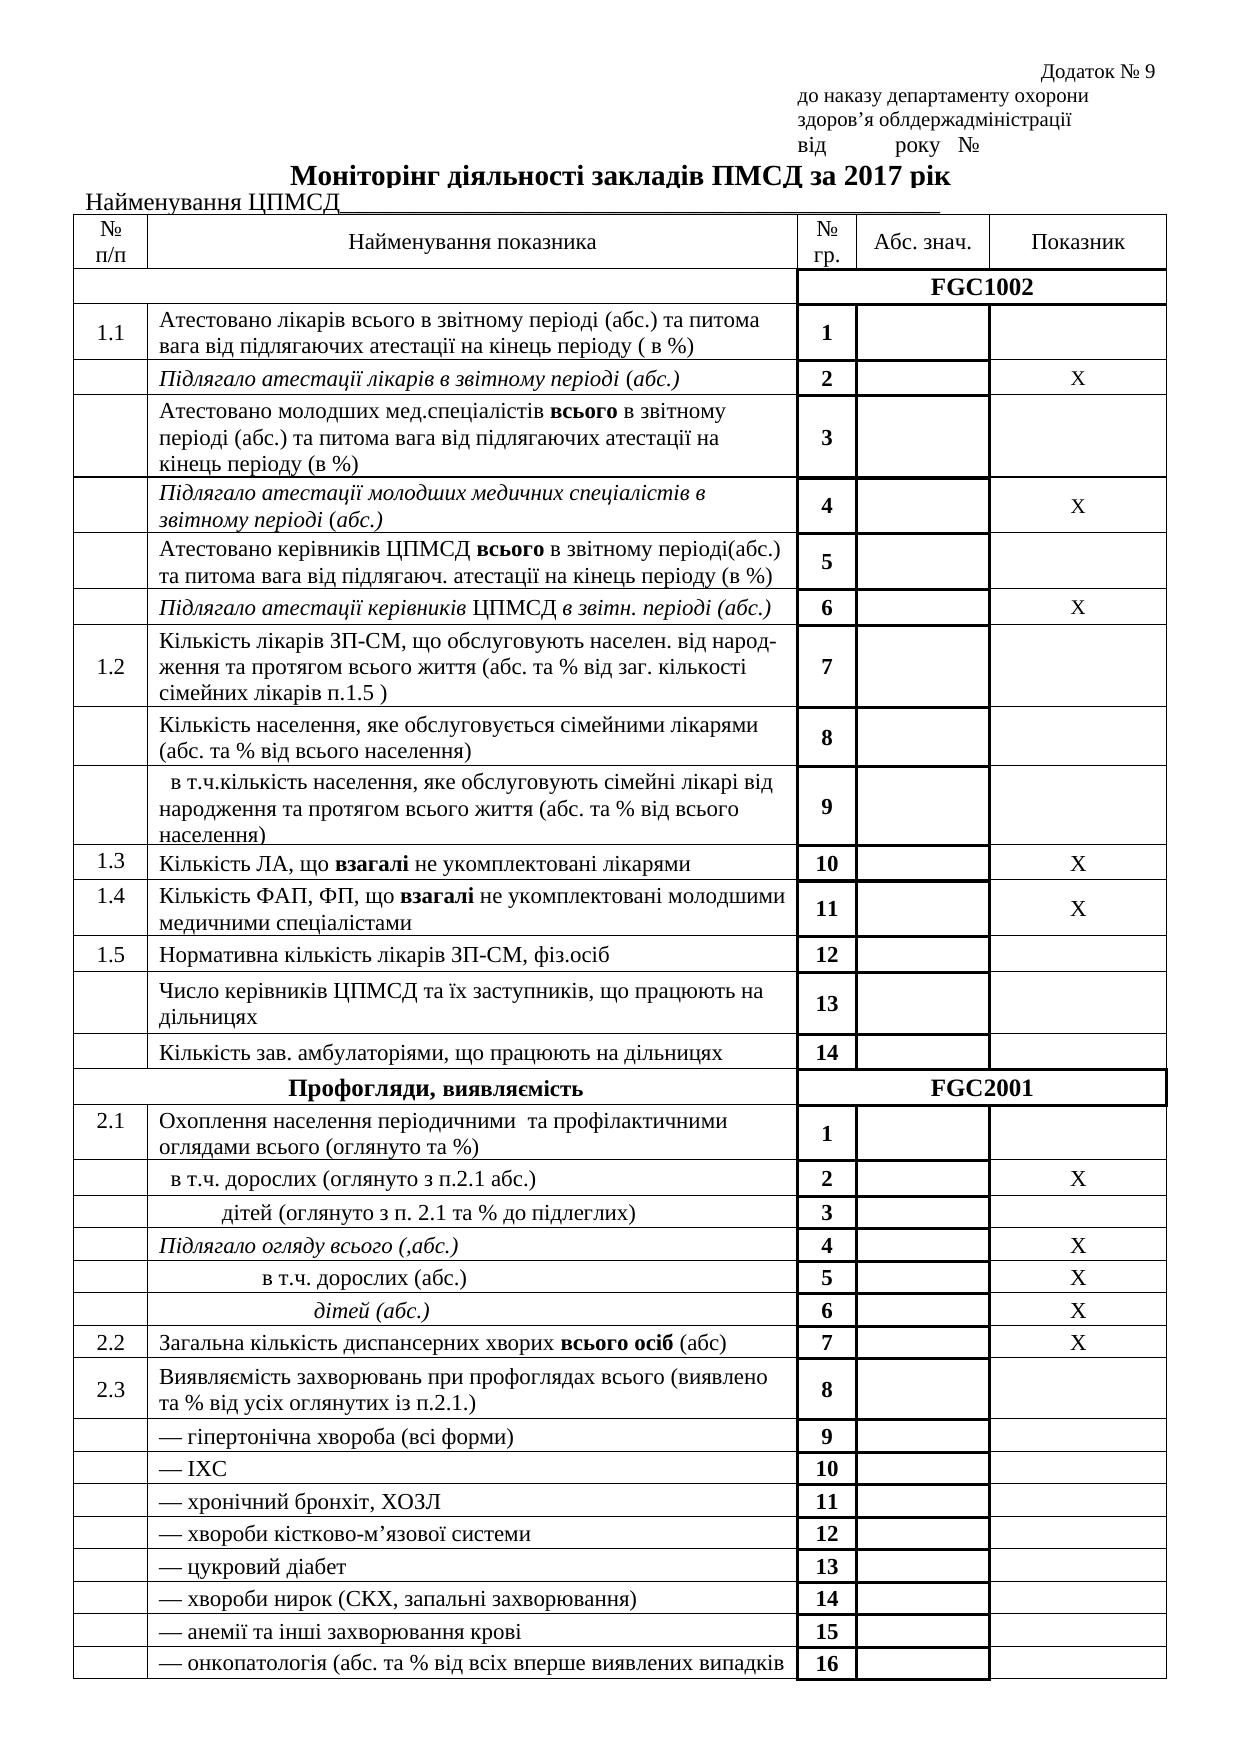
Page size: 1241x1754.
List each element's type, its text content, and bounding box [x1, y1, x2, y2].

table_cell [858, 1454, 988, 1483]
table_cell [991, 707, 1166, 765]
table_cell 5 [799, 1263, 855, 1292]
table_cell [991, 1419, 1166, 1451]
table_cell Х [991, 1228, 1166, 1259]
table_cell [74, 589, 147, 623]
table_cell [858, 1162, 988, 1194]
table_cell в т.ч.кількість населення, яке обслуговують сімейні лікарі від народження та протягом всього життя (абс. та % від всього населення) [148, 766, 796, 844]
table_cell 8 [799, 1360, 855, 1418]
table_cell [858, 535, 988, 588]
table_cell 12 [799, 1519, 855, 1548]
table_cell — ІХС [148, 1452, 796, 1483]
table_cell [74, 1452, 147, 1483]
table_cell [858, 362, 988, 394]
table_cell 4 [799, 1230, 855, 1259]
table_cell [991, 306, 1166, 359]
table_cell 7 [799, 1328, 855, 1357]
table_cell [74, 1261, 147, 1292]
table_cell [991, 766, 1166, 844]
table_cell [74, 1034, 147, 1068]
table_cell — хронічний бронхіт, ХОЗЛ [148, 1484, 796, 1516]
table_cell від року № [74, 131, 1167, 158]
table_cell [991, 1107, 1166, 1159]
table_cell [991, 395, 1166, 476]
table_cell 1 [799, 1107, 855, 1159]
table_cell [74, 1647, 147, 1678]
table_cell Х [991, 360, 1166, 394]
table_cell 2 [799, 1162, 855, 1194]
table_cell Кількість населення, яке обслуговується сімейними лікарями (абс. та % від всього населення) [148, 707, 796, 765]
table_cell — цукровий діабет [148, 1549, 796, 1581]
table_cell [858, 1551, 988, 1581]
table_cell № п/п [74, 215, 147, 267]
table_cell Підлягало атестації молодших медичних спеціалістів в звітному періоді (абс.) [148, 478, 796, 532]
table_cell [74, 478, 147, 532]
table_cell [858, 1036, 988, 1068]
table_cell [74, 1517, 147, 1548]
table_cell [991, 1358, 1166, 1418]
table_cell [991, 972, 1166, 1033]
table_cell [991, 1452, 1166, 1483]
table_cell Атестовано лікарів всього в звітному періоді (абс.) та питома вага від підлягаючих атестації на кінець періоду ( в %) [148, 304, 796, 359]
table_cell Підлягало атестації лікарів в звітному періоді (абс.) [148, 360, 796, 394]
table_cell Найменування показника [148, 215, 797, 267]
table_cell [858, 591, 988, 623]
table_cell в т.ч. дорослих (абс.) [148, 1261, 796, 1292]
table_cell [991, 625, 1166, 706]
table_cell [858, 709, 988, 765]
table_cell [858, 938, 988, 971]
table_cell [858, 1486, 988, 1516]
table_cell [74, 1614, 147, 1646]
table_cell FGC2001 [799, 1071, 1165, 1103]
table_cell Кількість лікарів ЗП-СМ, що обслуговують населен. від народ- ження та протягом всього життя (абс. та % від заг. кількості сімейних лікарів п.1.5 ) [148, 625, 796, 706]
table_cell Підлягало атестації керівників ЦПМСД в звітн. періоді (абс.) [148, 589, 796, 623]
table_cell [74, 360, 147, 394]
table_cell [991, 1614, 1166, 1646]
table_cell [858, 1421, 988, 1451]
table_cell Моніторінг діяльності закладів ПМСД за 2017 рік [74, 158, 1167, 187]
table_cell 1.2 [74, 625, 147, 706]
table_cell [858, 768, 988, 844]
table_cell [991, 1549, 1166, 1581]
table_cell 10 [799, 847, 855, 879]
table_cell Х [991, 589, 1166, 623]
table_cell 14 [799, 1036, 855, 1068]
table_cell Х [991, 880, 1166, 935]
table_cell 13 [799, 1551, 855, 1581]
table_cell 4 [799, 480, 855, 532]
table_cell [858, 847, 988, 879]
table_cell Х [991, 1160, 1166, 1194]
table_cell 3 [799, 397, 855, 476]
table_cell [991, 1484, 1166, 1516]
table_cell [74, 972, 147, 1033]
table_cell [74, 1160, 147, 1194]
table_cell Х [991, 1293, 1166, 1324]
table_cell [74, 395, 147, 476]
table_cell Загальна кількість диспансерних хворих всього осіб (абс) [148, 1326, 796, 1357]
table_cell Число керівників ЦПМСД та їх заступників, що працюють на дільницях [148, 972, 796, 1033]
table_header Додаток № 9 [74, 59, 1167, 83]
table_cell 9 [799, 1421, 855, 1451]
table_cell [74, 269, 796, 303]
table_cell до наказу департаменту охорони здоров’я облдержадміністрації [74, 83, 1167, 131]
table_cell [991, 1582, 1166, 1613]
table_cell 16 [799, 1649, 855, 1678]
table_cell 1.4 [74, 880, 147, 935]
table_cell [74, 1582, 147, 1613]
table_cell Х [991, 478, 1166, 532]
table_cell Х [991, 1326, 1166, 1357]
table_cell Атестовано молодших мед.спеціалістів всього в звітному періоді (абс.) та питома вага від підлягаючих атестації на кінець періоду (в %) [148, 395, 796, 476]
table_cell [858, 883, 988, 935]
table_cell [858, 627, 988, 706]
table_cell [74, 1228, 147, 1259]
table_cell дітей (оглянуто з п. 2.1 та % до підлеглих) [148, 1196, 796, 1227]
table_cell 2 [799, 362, 855, 394]
table_cell [74, 1196, 147, 1227]
table_cell 11 [799, 1486, 855, 1516]
table_cell [858, 1584, 988, 1613]
table_cell дітей (абс.) [148, 1293, 796, 1324]
table_cell [74, 1484, 147, 1516]
table_cell Підлягало огляду всього (,абс.) [148, 1228, 796, 1259]
table_cell 2.2 [74, 1326, 147, 1357]
table_cell 2.3 [74, 1358, 147, 1418]
table_cell [858, 1263, 988, 1292]
table_cell 5 [799, 535, 855, 588]
table_cell 1.3 [74, 845, 147, 879]
table_cell Показник [990, 215, 1166, 267]
table_cell [858, 1198, 988, 1227]
table_cell 12 [799, 938, 855, 971]
table_cell [991, 1034, 1166, 1068]
table_cell — анемії та інші захворювання крові [148, 1614, 796, 1646]
table_cell [858, 1107, 988, 1159]
table_cell [858, 1295, 988, 1324]
table_cell — гіпертонічна хвороба (всі форми) [148, 1419, 796, 1451]
table_cell [991, 1647, 1166, 1678]
table_cell FGC1002 [799, 271, 1166, 303]
table_cell Х [991, 845, 1166, 879]
table_cell Кількість ФАП, ФП, що взагалі не укомплектовані молодшими медичними спеціалістами [148, 880, 796, 935]
table_cell [74, 707, 147, 765]
table_cell 1 [799, 306, 855, 359]
table_cell 1.5 [74, 936, 147, 971]
table_cell [858, 1328, 988, 1357]
table_cell 2.1 [74, 1105, 147, 1159]
table_cell [858, 1360, 988, 1418]
table_cell 14 [799, 1584, 855, 1613]
table_cell [858, 480, 988, 532]
table_cell [991, 936, 1166, 971]
table_cell [74, 1293, 147, 1324]
table_cell 11 [799, 883, 855, 935]
table_cell 13 [799, 974, 855, 1033]
table_cell [991, 1517, 1166, 1548]
table_cell [858, 1519, 988, 1548]
table_cell Х [991, 1261, 1166, 1292]
table_cell 9 [799, 768, 855, 844]
table_cell в т.ч. дорослих (оглянуто з п.2.1 абс.) [148, 1160, 796, 1194]
table_cell 6 [799, 591, 855, 623]
table_cell [74, 1549, 147, 1581]
table_cell [991, 533, 1166, 588]
table_cell Профогляди, виявляємість [74, 1069, 796, 1103]
table_cell [858, 306, 988, 359]
table_cell Охоплення населення періодичними та профілактичними оглядами всього (оглянуто та %) [148, 1105, 796, 1159]
table_cell [858, 1230, 988, 1259]
table_cell — хвороби нирок (СКХ, запальні захворювання) [148, 1582, 796, 1613]
table_cell Виявляємість захворювань при профоглядах всього (виявлено та % від усіх оглянутих із п.2.1.) [148, 1358, 796, 1418]
table_cell 6 [799, 1295, 855, 1324]
table_cell Абс. знач. [857, 215, 989, 267]
table_cell № гр. [798, 215, 856, 267]
table_cell 10 [799, 1454, 855, 1483]
table_cell 3 [799, 1198, 855, 1227]
table_cell [74, 766, 147, 844]
table_cell — хвороби кістково-м’язової системи [148, 1517, 796, 1548]
table_cell [74, 533, 147, 588]
table_cell Кількість зав. амбулаторіями, що працюють на дільницях [148, 1034, 796, 1068]
table_cell 8 [799, 709, 855, 765]
table_cell [858, 1616, 988, 1646]
table_cell Кількість ЛА, що взагалі не укомплектовані лікарями [148, 845, 796, 879]
table_cell [858, 974, 988, 1033]
table_cell — онкопатологія (абс. та % від всіх вперше виявлених випадків онкозахворювань за звітний період п.2.4) [148, 1647, 796, 1678]
table_cell [74, 1419, 147, 1451]
table_cell Нормативна кількість лікарів ЗП-СМ, фіз.осіб [148, 936, 796, 971]
table_cell 15 [799, 1616, 855, 1646]
table_cell [991, 1196, 1166, 1227]
table_cell Атестовано керівників ЦПМСД всього в звітному періоді(абс.) та питома вага від підлягаюч. атестації на кінець періоду (в %) [148, 533, 796, 588]
table_cell 7 [799, 627, 855, 706]
table_cell [858, 1649, 988, 1678]
table_cell Найменування ЦПМСД________________________________________________ [74, 187, 1167, 214]
table_cell [858, 397, 988, 476]
table_cell 1.1 [74, 304, 147, 359]
